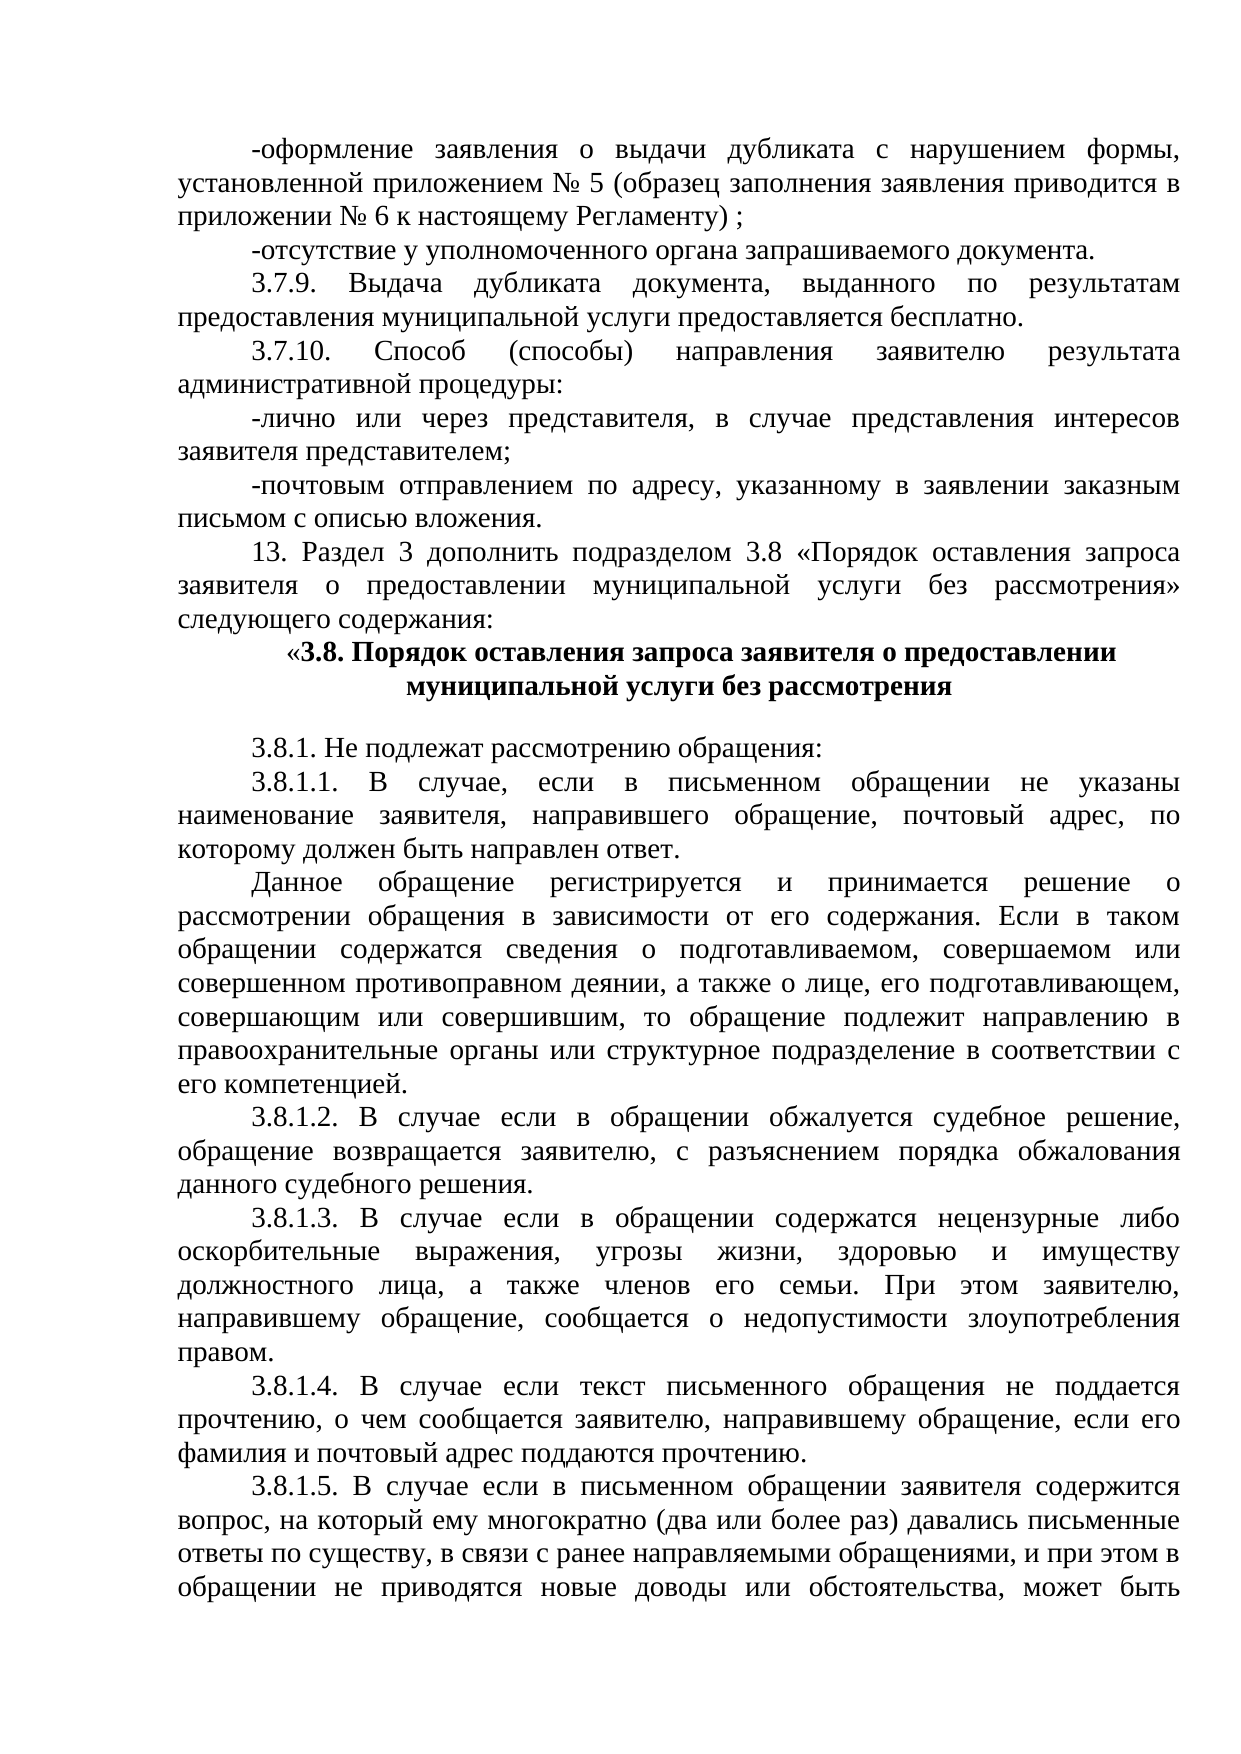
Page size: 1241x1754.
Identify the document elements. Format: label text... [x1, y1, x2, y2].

text 3.8.1.4. В случае если текст письменного обращения не поддается прочтению, о чем сообщается заявителю, направившему обращение, если его фамилия и почтовый адрес поддаются прочтению. [177, 1368, 1181, 1468]
text 3.7.9. Выдача дубликата документа, выданного по результатам предоставления муниципальной услуги предоставляется бесплатно. [177, 266, 1181, 333]
text «3.8. Порядок оставления запроса заявителя о предоставлении муниципальной услуги без рассмотрения [177, 634, 1181, 702]
text 3.8.1. Не подлежат рассмотрению обращения: [177, 730, 1181, 764]
text -оформление заявления о выдачи дубликата с нарушением формы, установленной приложением № 5 (образец заполнения заявления приводится в приложении № 6 к настоящему Регламенту) ; [177, 131, 1181, 232]
text 3.8.1.1. В случае, если в письменном обращении не указаны наименование заявителя, направившего обращение, почтовый адрес, по которому должен быть направлен ответ. [177, 764, 1181, 864]
text 3.8.1.3. В случае если в обращении содержатся нецензурные либо оскорбительные выражения, угрозы жизни, здоровью и имуществу должностного лица, а также членов его семьи. При этом заявителю, направившему обращение, сообщается о недопустимости злоупотребления правом. [177, 1200, 1181, 1368]
text -отсутствие у уполномоченного органа запрашиваемого документа. [177, 232, 1181, 266]
text 3.7.10. Способ (способы) направления заявителю результата административной процедуры: [177, 333, 1181, 400]
text 13. Раздел 3 дополнить подразделом 3.8 «Порядок оставления запроса заявителя о предоставлении муниципальной услуги без рассмотрения» следующего содержания: [177, 534, 1181, 634]
text Данное обращение регистрируется и принимается решение о рассмотрении обращения в зависимости от его содержания. Если в таком обращении содержатся сведения о подготавливаемом, совершаемом или совершенном противоправном деянии, а также о лице, его подготавливающем, совершающим или совершившим, то обращение подлежит направлению в правоохранительные органы или структурное подразделение в соответствии с его компетенцией. [177, 864, 1181, 1099]
text -лично или через представителя, в случае представления интересов заявителя представителем; [177, 400, 1181, 467]
text 3.8.1.2. В случае если в обращении обжалуется судебное решение, обращение возвращается заявителю, с разъяснением порядка обжалования данного судебного решения. [177, 1099, 1181, 1200]
text -почтовым отправлением по адресу, указанному в заявлении заказным письмом с описью вложения. [177, 467, 1181, 534]
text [177, 1468, 1181, 1602]
